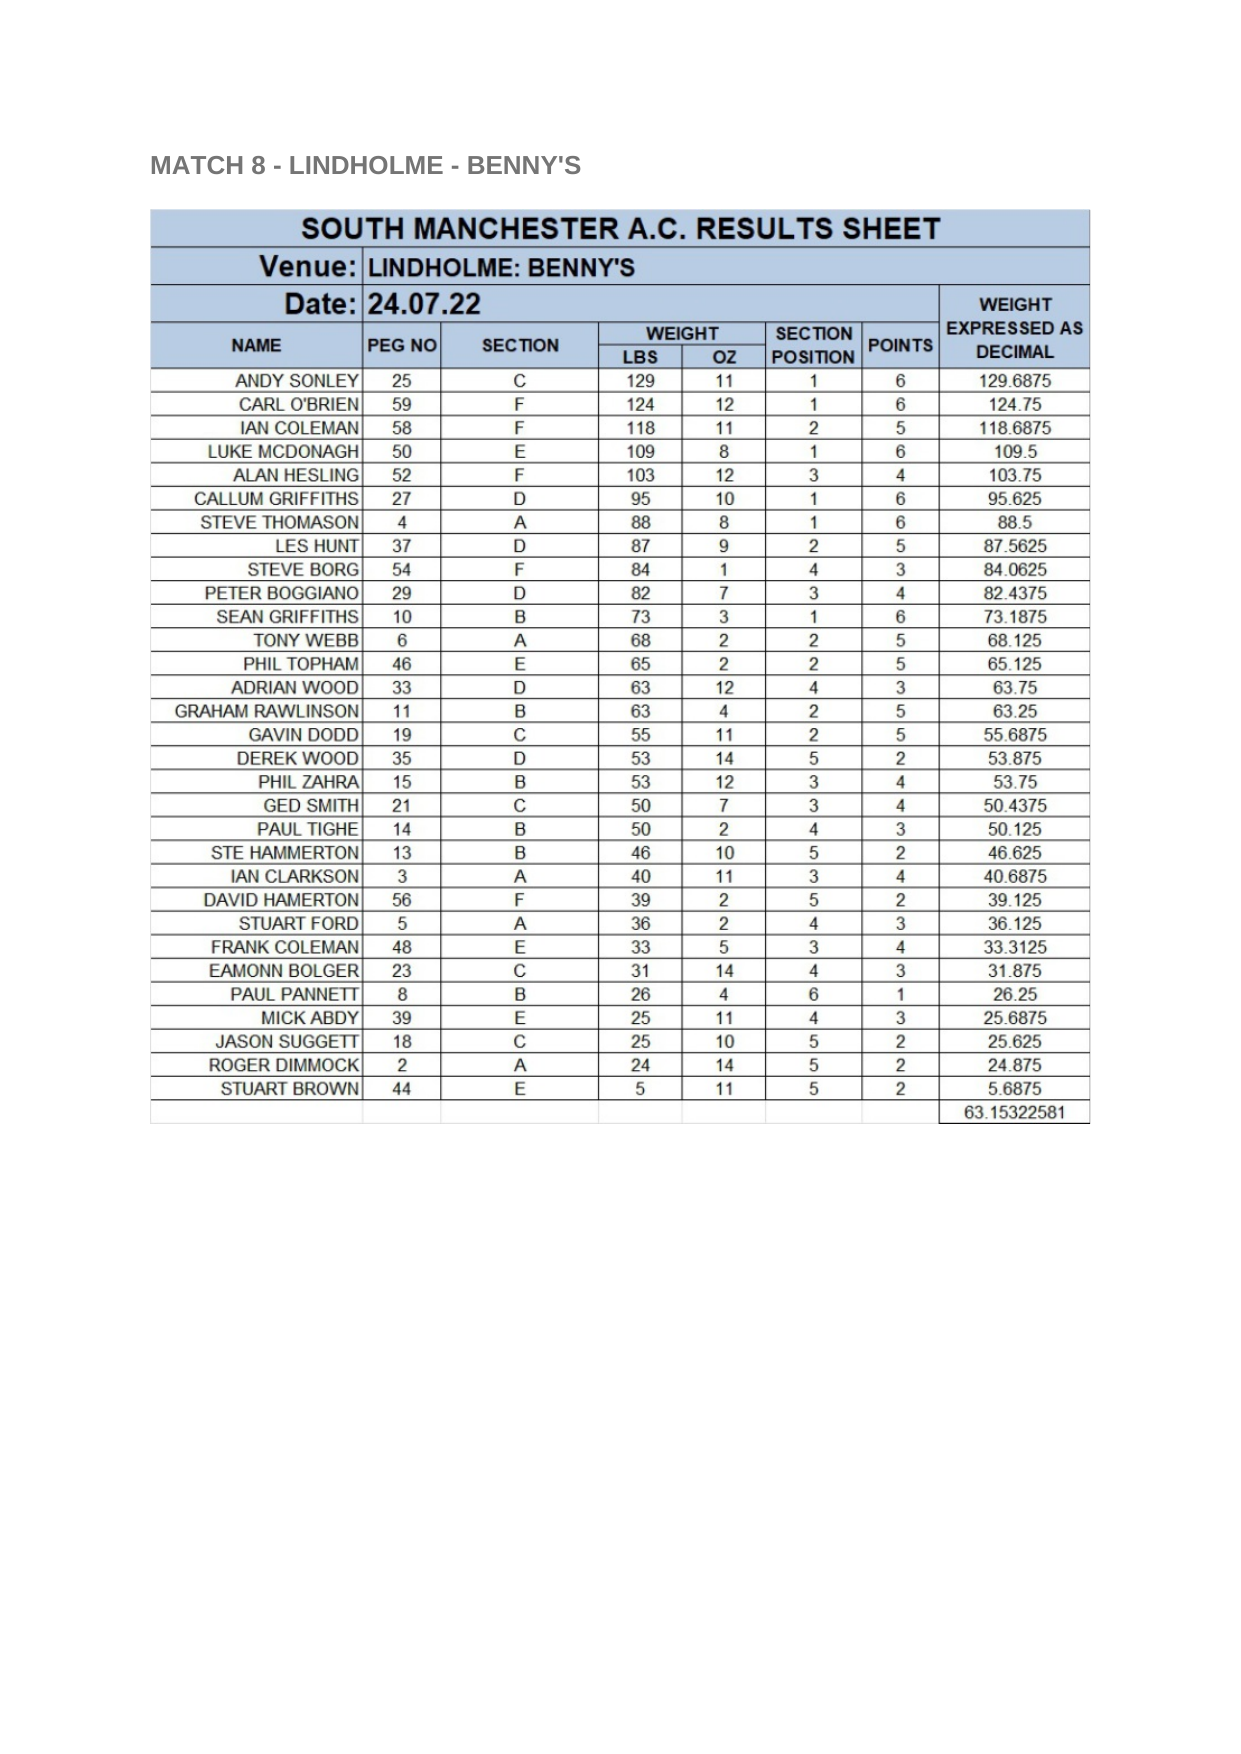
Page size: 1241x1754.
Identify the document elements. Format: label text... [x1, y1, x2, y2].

text MATCH 8 - LINDHOLME - BENNY'S [150, 150, 1090, 180]
picture [150, 209, 1091, 1124]
